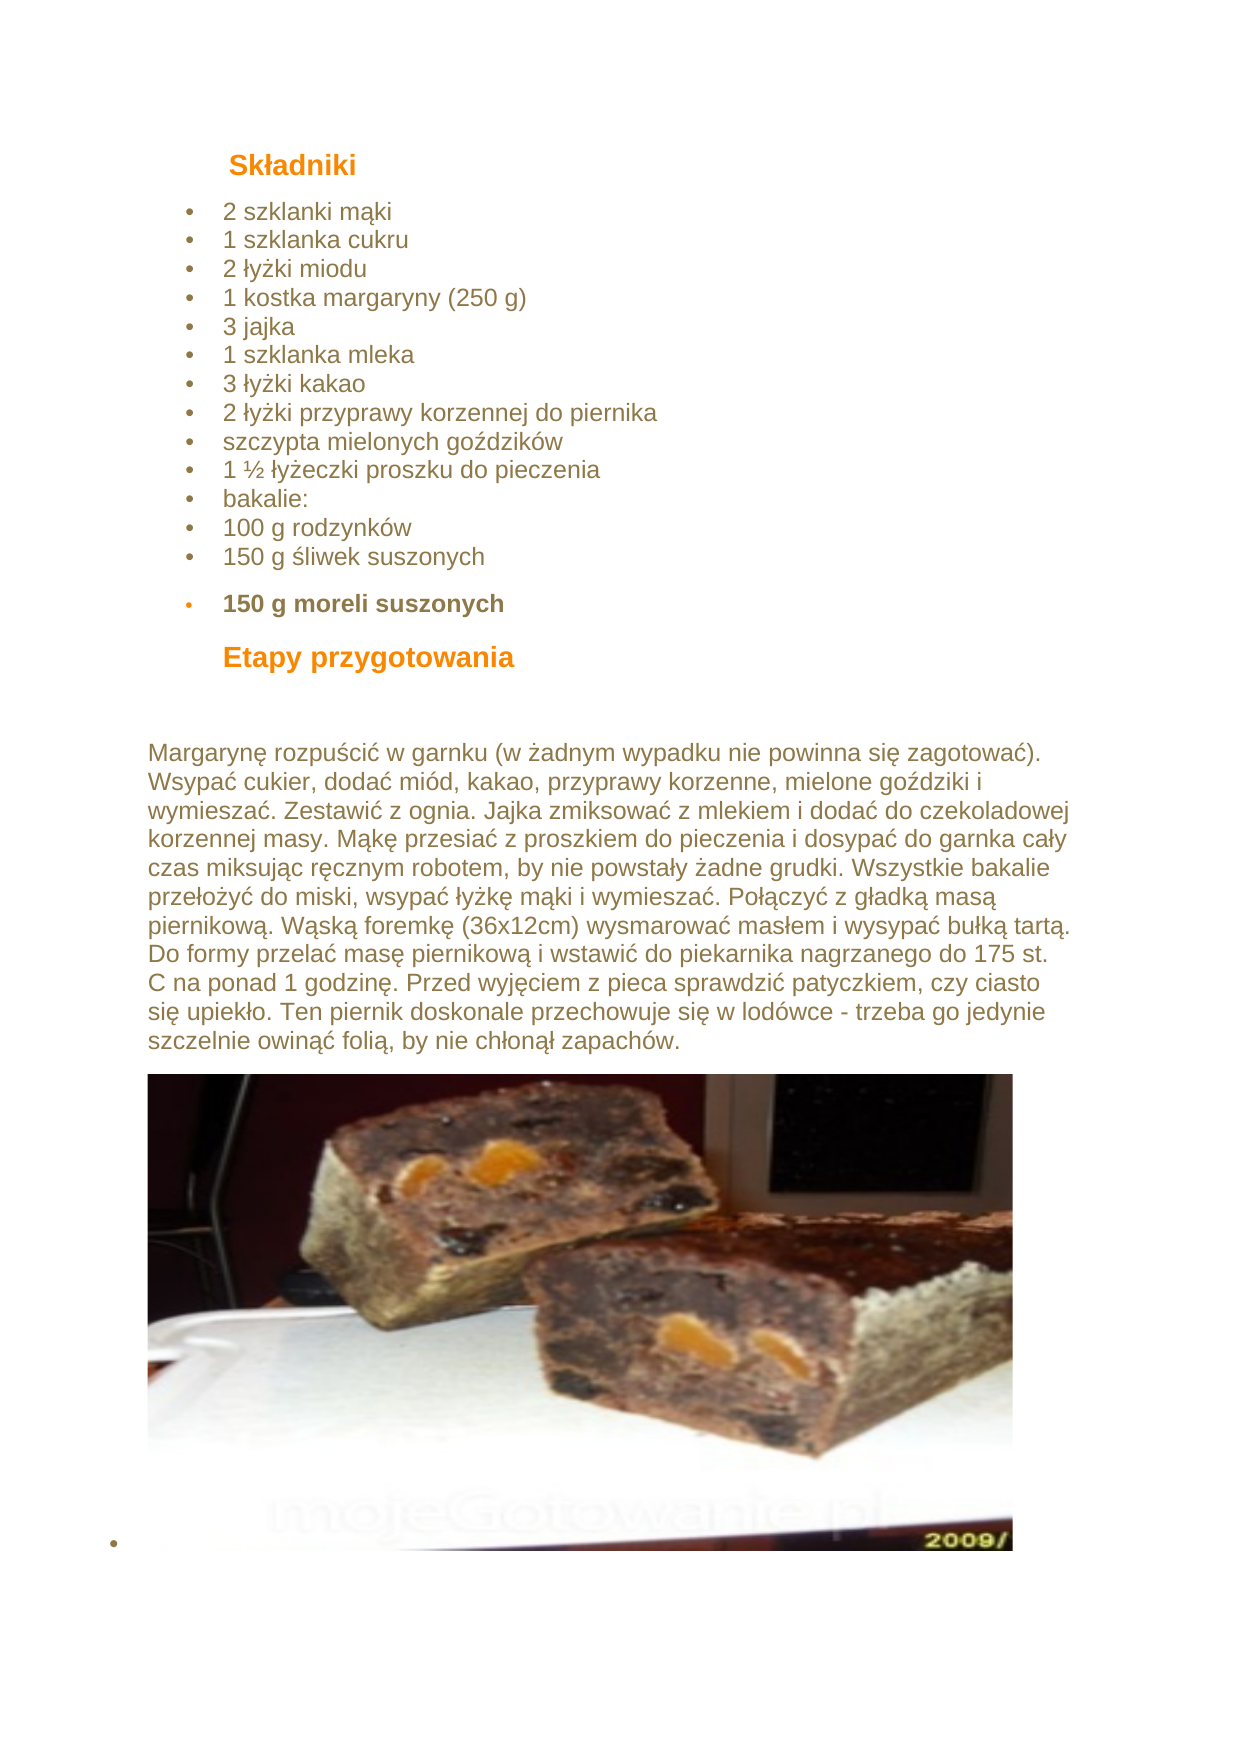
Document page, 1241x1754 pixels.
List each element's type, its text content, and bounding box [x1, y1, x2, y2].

text Składniki [148, 148, 1093, 181]
text Margarynę rozpuścić w garnku (w żadnym wypadku nie powinna się zagotować). Wsypać cukier, dodać miód, kakao, przyprawy korzenne, mielone goździki i wymieszać. Zestawić z ognia. Jajka zmiksować z mlekiem i dodać do czekoladowej korzennej masy. Mąkę przesiać z proszkiem do pieczenia i dosypać do garnka cały czas miksując ręcznym robotem, by nie powstały żadne grudki. Wszystkie bakalie przełożyć do miski, wsypać łyżkę mąki i wymieszać. Połączyć z gładką masą piernikową. Wąską foremkę (36x12cm) wysmarować masłem i wysypać bułką tartą. Do formy przelać masę piernikową i wstawić do piekarnika nagrzanego do 175 st. C na ponad 1 godzinę. Przed wyjęciem z pieca sprawdzić patyczkiem, czy ciasto się upiekło. Ten piernik doskonale przechowuje się w lodówce - trzeba go jedynie szczelnie owinąć folią, by nie chłonął zapachów. [148, 738, 1074, 1054]
subtitle 150 g moreli suszonych Etapy przygotowania [185, 589, 1093, 673]
list 1 szklanka mleka [185, 341, 1093, 369]
list 1 kostka margaryny (250 g) [185, 283, 1093, 312]
list szczypta mielonych goździków [185, 427, 1093, 456]
list 3 łyżki kakao [185, 369, 1093, 398]
list 2 łyżki miodu [185, 254, 1093, 283]
picture [147, 1074, 1013, 1551]
list 1 szklanka cukru [185, 226, 1093, 254]
list 100 g rodzynków [185, 513, 1093, 542]
list 1 ½ łyżeczki proszku do pieczenia [185, 456, 1093, 484]
list bakalie: [185, 484, 1093, 513]
list 2 szklanki mąki [185, 197, 1093, 226]
list 3 jajka [185, 312, 1093, 341]
list 150 g śliwek suszonych [185, 542, 1093, 571]
list 2 łyżki przyprawy korzennej do piernika [185, 398, 1093, 427]
